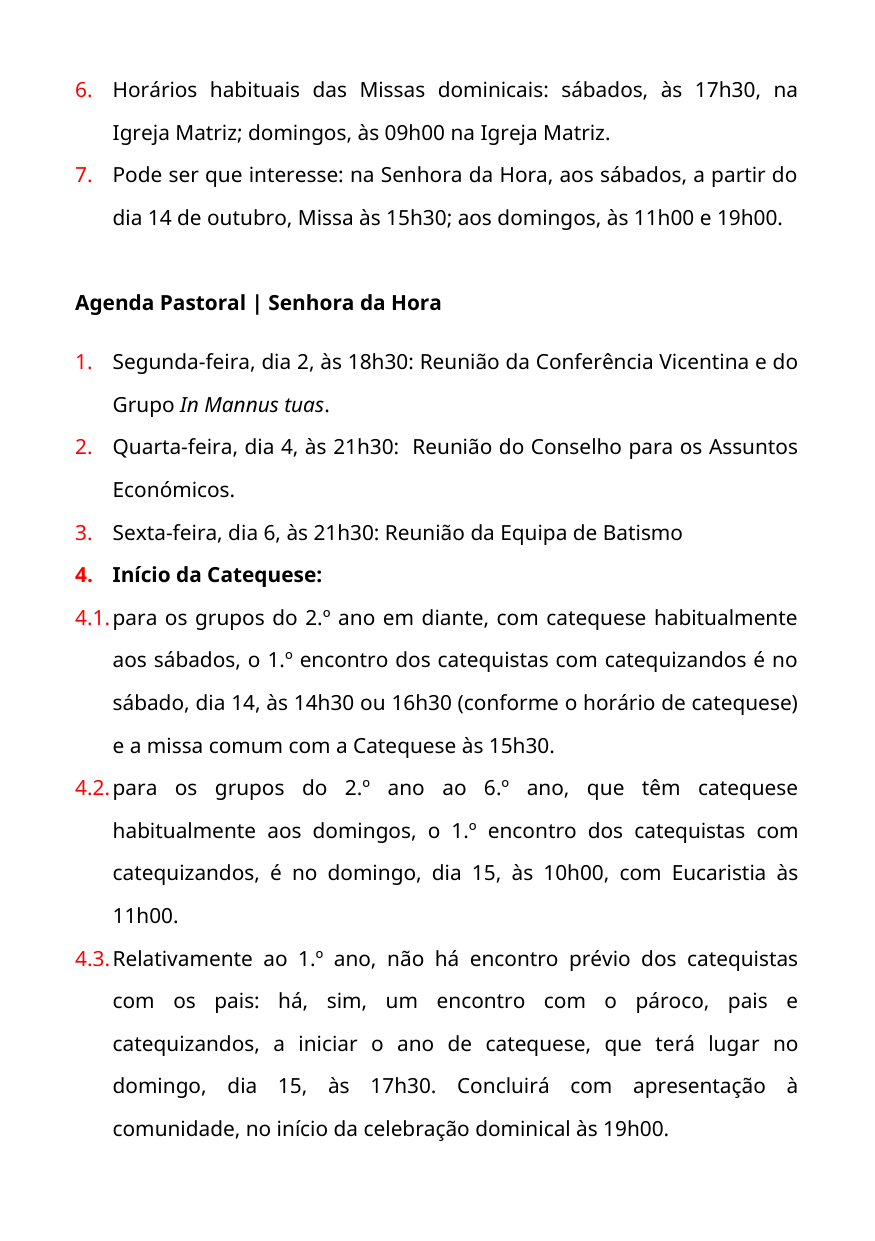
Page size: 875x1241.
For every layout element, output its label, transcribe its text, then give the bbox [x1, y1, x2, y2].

list Relativamente ao 1.º ano, não há encontro prévio dos catequistas com os pais: há, sim, um encontro com o pároco, pais e catequizandos, a iniciar o ano de catequese, que terá lugar no domingo, dia 15, às 17h30. Concluirá com apresentação à comunidade, no início da celebração dominical às 19h00. [75, 944, 799, 1143]
list Sexta-feira, dia 6, às 21h30: Reunião da Equipa de Batismo [75, 518, 799, 546]
list para os grupos do 2.º ano ao 6.º ano, que têm catequese habitualmente aos domingos, o 1.º encontro dos catequistas com catequizandos, é no domingo, dia 15, às 10h00, com Eucaristia às 11h00. [75, 773, 799, 929]
list Início da Catequese: [75, 560, 799, 589]
list Quarta-feira, dia 4, às 21h30: Reunião do Conselho para os Assuntos Económicos. [75, 432, 799, 503]
list Segunda-feira, dia 2, às 18h30: Reunião da Conferência Vicentina e do Grupo In Mannus tuas. [75, 347, 799, 418]
list para os grupos do 2.º ano em diante, com catequese habitualmente aos sábados, o 1.º encontro dos catequistas com catequizandos é no sábado, dia 14, às 14h30 ou 16h30 (conforme o horário de catequese) e a missa comum com a Catequese às 15h30. [75, 603, 799, 759]
text Agenda Pastoral | Senhora da Hora [75, 288, 799, 316]
list Pode ser que interesse: na Senhora da Hora, aos sábados, a partir do dia 14 de outubro, Missa às 15h30; aos domingos, às 11h00 e 19h00. [75, 160, 799, 231]
list Horários habituais das Missas dominicais: sábados, às 17h30, na Igreja Matriz; domingos, às 09h00 na Igreja Matriz. [75, 75, 799, 146]
